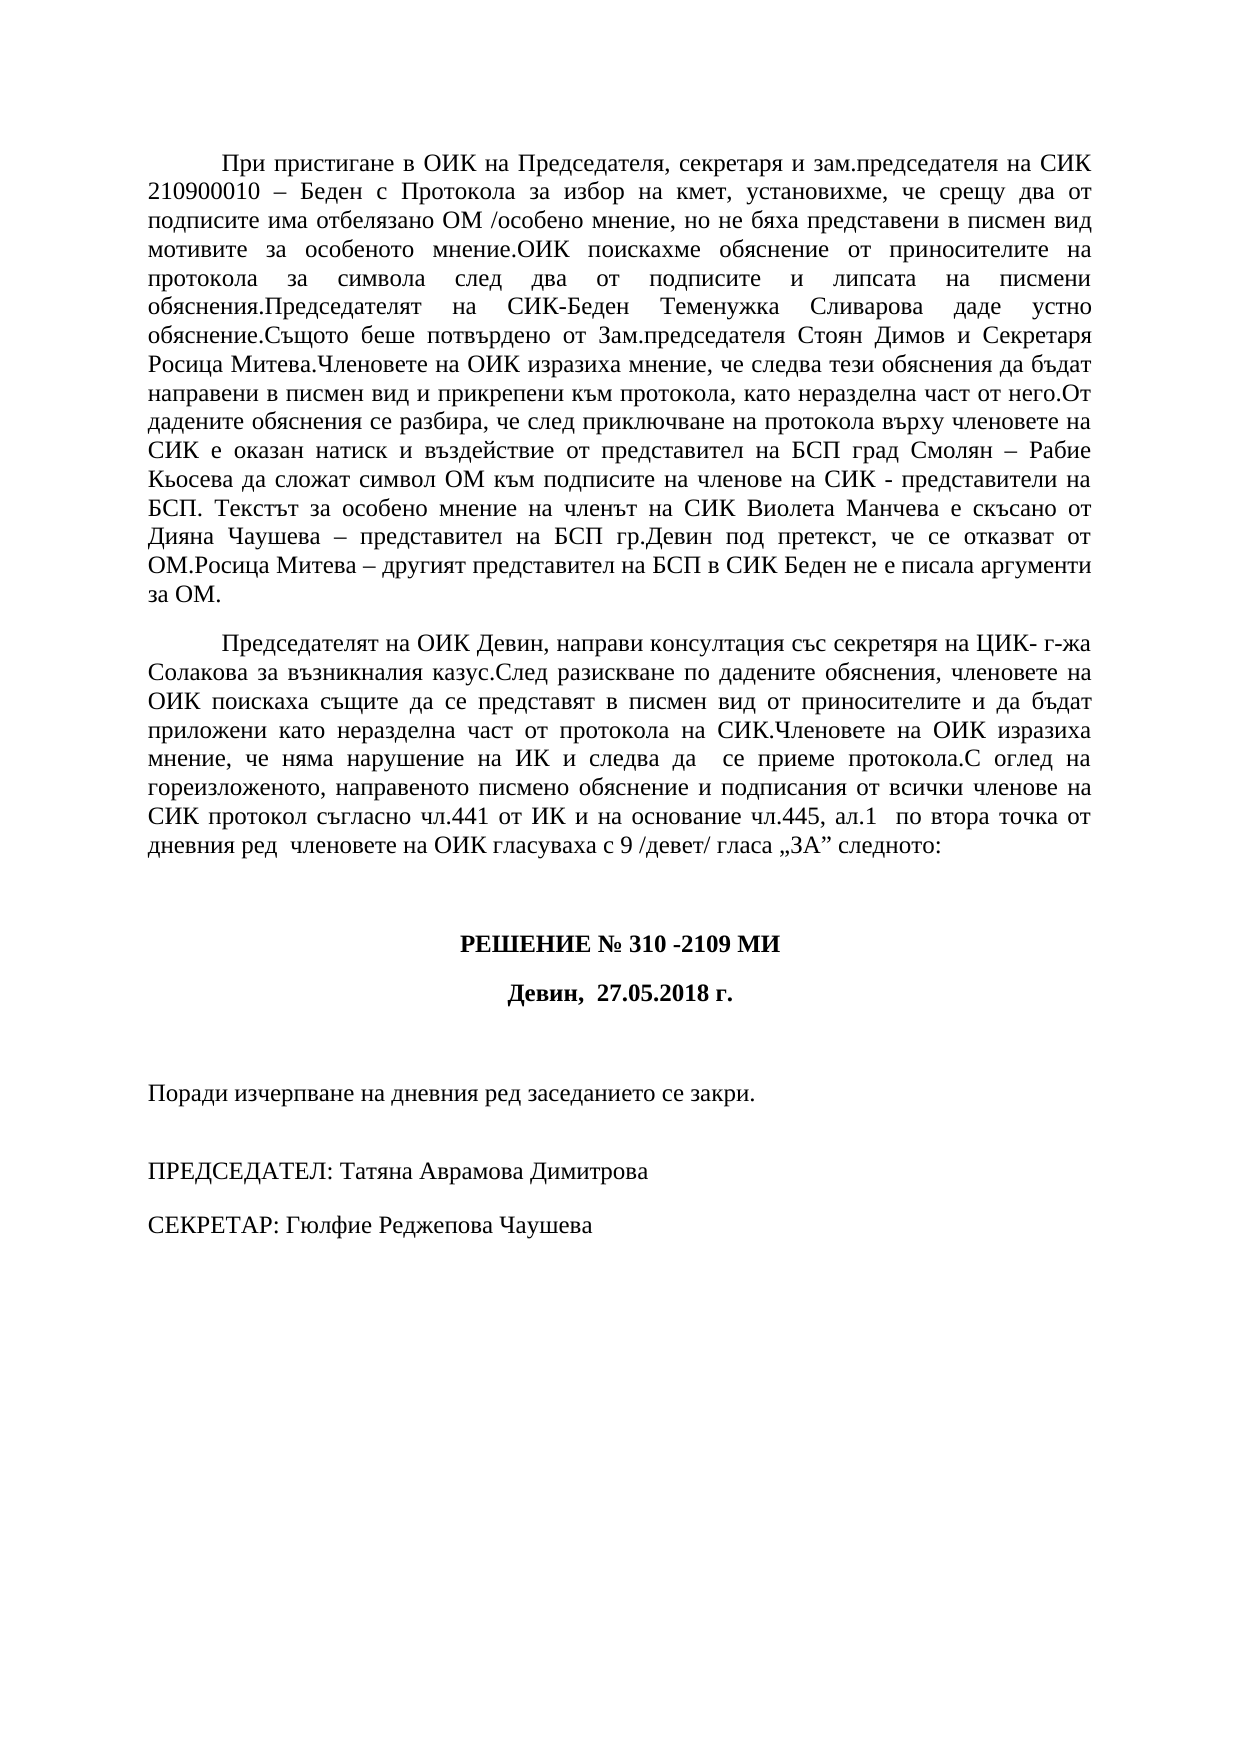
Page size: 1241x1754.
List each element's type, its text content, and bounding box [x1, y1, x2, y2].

text Председателят на ОИК Девин, направи консултация със секретяря на ЦИК- г-жа Солакова за възникналия казус.След разискване по дадените обяснения, членовете на ОИК поискаха същите да се представят в писмен вид от приносителите и да бъдат приложени като неразделна част от протокола на СИК.Членовете на ОИК изразиха мнение, че няма нарушение на ИК и следва да се приеме протокола.С оглед на гореизложеното, направеното писмено обяснение и подписания от всички членове на СИК протокол съгласно чл.441 от ИК и на основание чл.445, ал.1 по втора точка от дневния ред членовете на ОИК гласуваха с 9 /девет/ гласа „ЗА” следното: [148, 628, 1093, 858]
text ПРЕДСЕДАТЕЛ: Татяна Аврамова Димитрова [148, 1156, 1093, 1185]
text СЕКРЕТАР: Гюлфие Реджепова Чаушева [148, 1210, 1093, 1238]
text Девин, 27.05.2018 г. [148, 978, 1093, 1007]
text При пристигане в ОИК на Председателя, секретаря и зам.председателя на СИК 210900010 – Беден с Протокола за избор на кмет, установихме, че срещу два от подписите има отбелязано ОМ /особено мнение, но не бяха представени в писмен вид мотивите за особеното мнение.ОИК поискахме обяснение от приносителите на протокола за символа след два от подписите и липсата на писмени обяснения.Председателят на СИК-Беден Теменужка Сливарова даде устно обяснение.Същото беше потвърдено от Зам.председателя Стоян Димов и Секретаря Росица Митева.Членовете на ОИК изразиха мнение, че следва тези обяснения да бъдат направени в писмен вид и прикрепени към протокола, като неразделна част от него.От дадените обяснения се разбира, че след приключване на протокола върху членовете на СИК е оказан натиск и въздействие от представител на БСП град Смолян – Рабие Кьосева да сложат символ ОМ към подписите на членове на СИК - представители на БСП. Текстът за особено мнение на членът на СИК Виолета Манчева е скъсано от Дияна Чаушева – представител на БСП гр.Девин под претекст, че се отказват от ОМ.Росица Митева – другият представител на БСП в СИК Беден не е писала аргументи за ОМ. [148, 148, 1093, 608]
text Поради изчерпване на дневния ред заседанието се закри. [148, 1078, 1093, 1106]
text РЕШЕНИЕ № 310 -2109 МИ [148, 929, 1093, 958]
